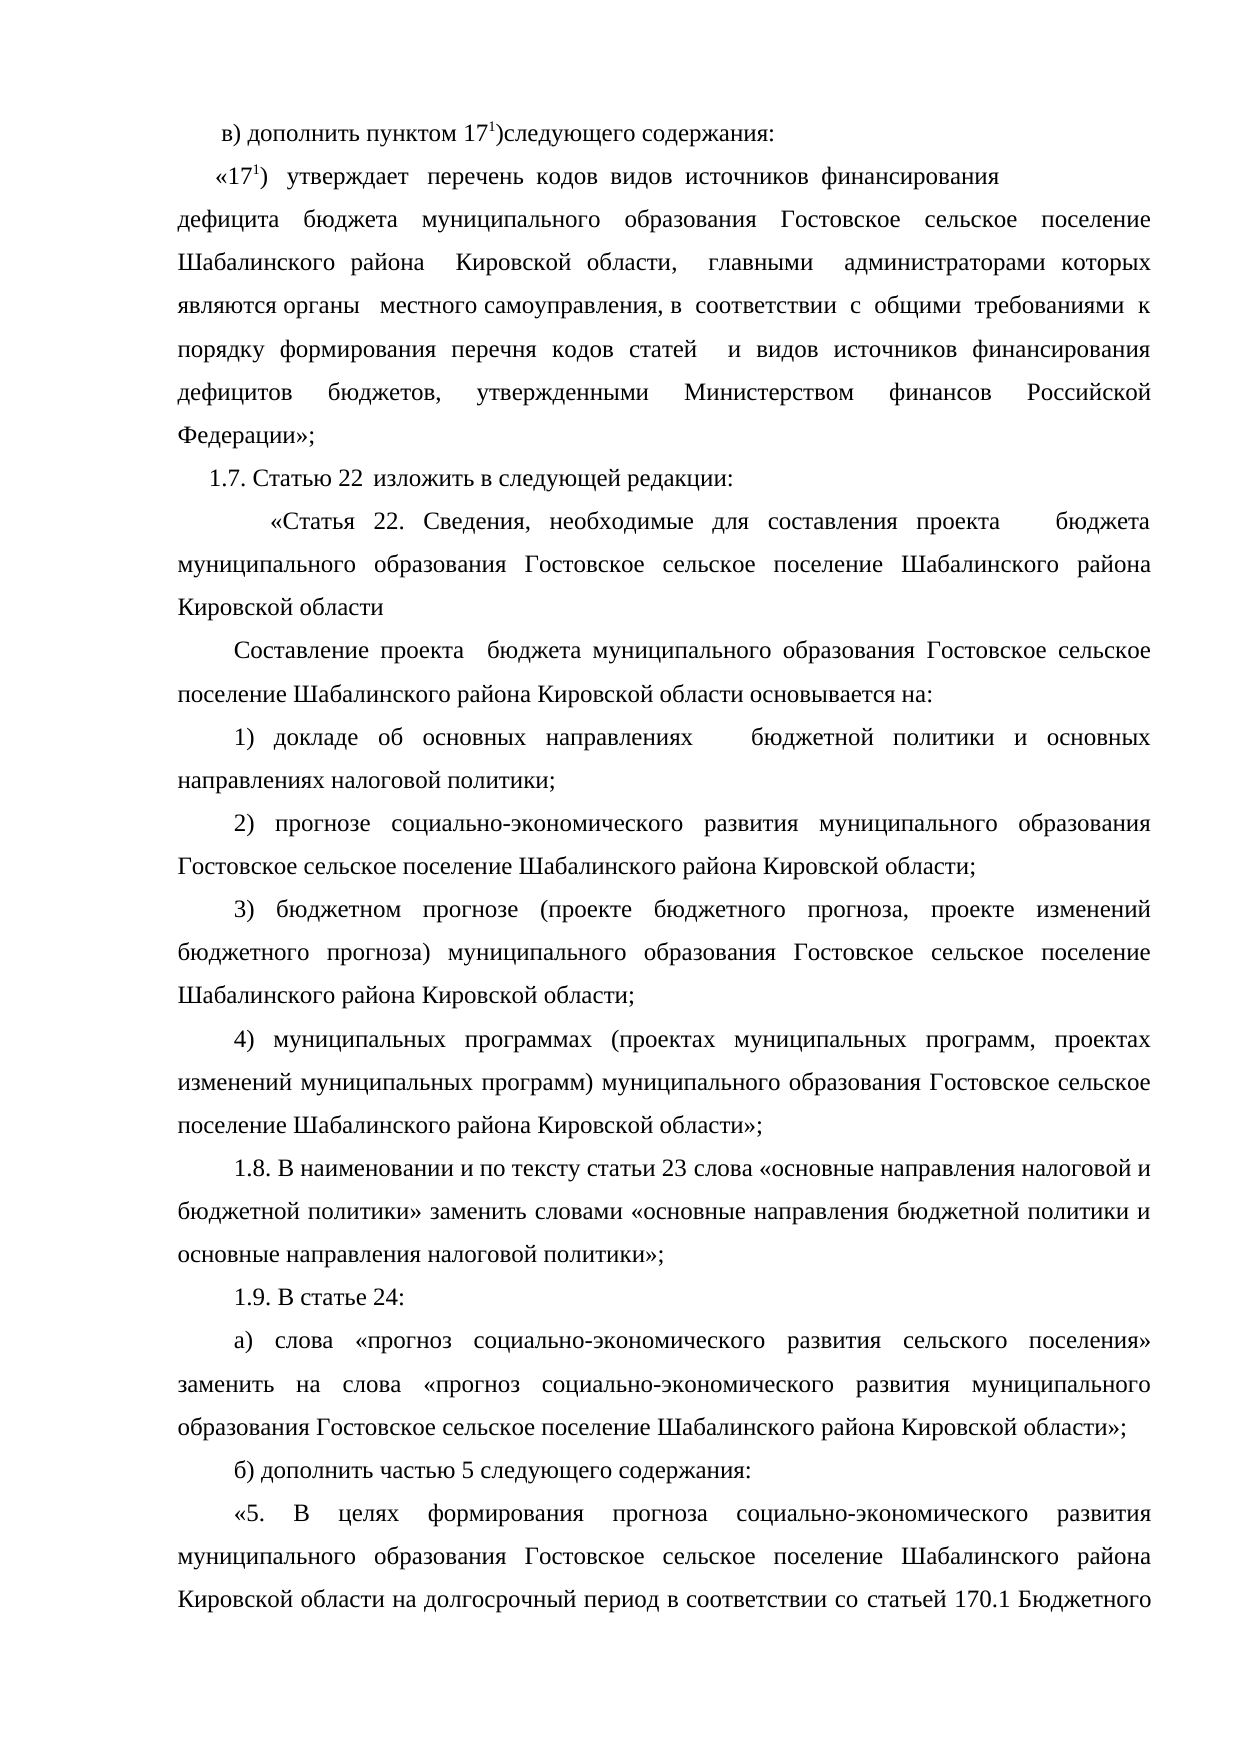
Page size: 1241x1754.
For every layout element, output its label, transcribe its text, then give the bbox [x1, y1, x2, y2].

text 4) муниципальных программах (проектах муниципальных программ, проектах изменений муниципальных программ) муниципального образования Гостовское сельское поселение Шабалинского района Кировской области»; [177, 1024, 1152, 1139]
text дефицита бюджета муниципального образования Гостовское сельское поселение Шабалинского района Кировской области, главными администраторами которых являются органы местного самоуправления, в соответствии с общими требованиями к порядку формирования перечня кодов статей и видов источников финансирования дефицитов бюджетов, утвержденными Министерством финансов Российской Федерации»; [177, 204, 1152, 449]
text 1.7. Статью 22 изложить в следующей редакции: [177, 463, 1152, 492]
text 1.9. В статье 24: [177, 1282, 1152, 1311]
text «Статья 22. Сведения, необходимые для составления проекта бюджета муниципального образования Гостовское сельское поселение Шабалинского района Кировской области [177, 506, 1152, 621]
text «171) утверждает перечень кодов видов источников финансирования [177, 161, 1152, 190]
text 1.8. В наименовании и по тексту статьи 23 слова «основные направления налоговой и бюджетной политики» заменить словами «основные направления бюджетной политики и основные направления налоговой политики»; [177, 1153, 1152, 1268]
text 1) докладе об основных направлениях бюджетной политики и основных направлениях налоговой политики; [177, 722, 1152, 794]
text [177, 1498, 1152, 1613]
text 2) прогнозе социально-экономического развития муниципального образования Гостовское сельское поселение Шабалинского района Кировской области; [177, 808, 1152, 880]
text а) слова «прогноз социально-экономического развития сельского поселения» заменить на слова «прогноз социально-экономического развития муниципального образования Гостовское сельское поселение Шабалинского района Кировской области»; [177, 1326, 1152, 1441]
text 3) бюджетном прогнозе (проекте бюджетного прогноза, проекте изменений бюджетного прогноза) муниципального образования Гостовское сельское поселение Шабалинского района Кировской области; [177, 894, 1152, 1009]
text в) дополнить пунктом 171)следующего содержания: [177, 118, 1152, 147]
text б) дополнить частью 5 следующего содержания: [177, 1455, 1152, 1484]
text Составление проекта бюджета муниципального образования Гостовское сельское поселение Шабалинского района Кировской области основывается на: [177, 636, 1152, 707]
